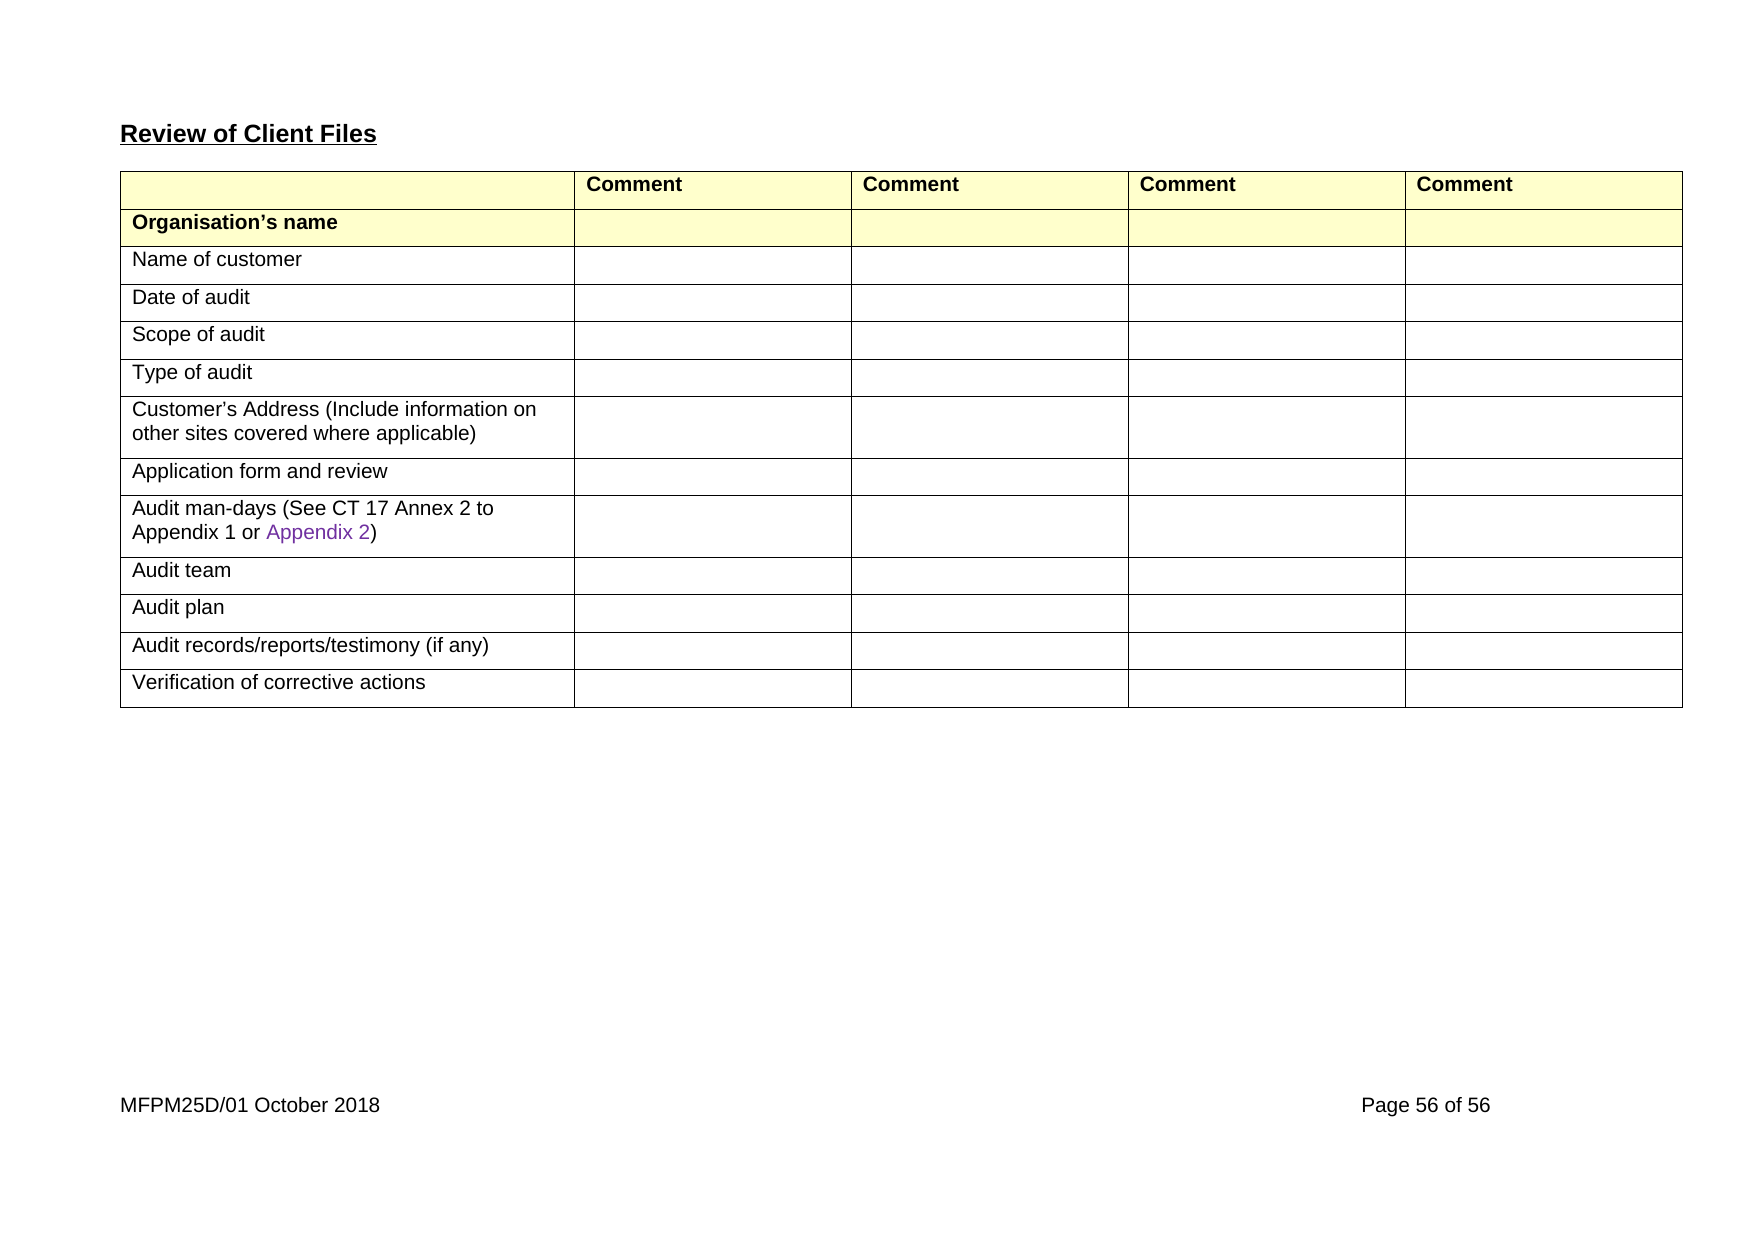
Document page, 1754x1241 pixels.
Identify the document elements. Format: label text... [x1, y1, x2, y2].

table_cell [1406, 633, 1682, 669]
table_cell [1129, 670, 1405, 707]
table_cell [1406, 247, 1682, 284]
table_cell [852, 595, 1128, 632]
table_cell [1129, 322, 1405, 359]
table_cell [1129, 595, 1405, 632]
table_cell [852, 322, 1128, 359]
table_cell [852, 360, 1128, 396]
table_cell Date of audit [121, 285, 574, 321]
table_cell [1129, 210, 1405, 246]
table_cell Application form and review [121, 459, 574, 495]
table_cell [575, 459, 851, 495]
table_cell [852, 459, 1128, 495]
table_cell [852, 670, 1128, 707]
table_cell [1406, 397, 1682, 458]
table_cell [575, 285, 851, 321]
table_cell [1129, 496, 1405, 557]
table_cell [852, 247, 1128, 284]
table_cell [1406, 360, 1682, 396]
table_cell [575, 633, 851, 669]
table_header [121, 172, 574, 209]
table_header Comment [575, 172, 851, 209]
table_cell [1129, 397, 1405, 458]
table_cell [1129, 285, 1405, 321]
table_cell Customer’s Address (Include information on other sites covered where applicable) [121, 397, 574, 458]
table_cell [1129, 459, 1405, 495]
table_header Comment [852, 172, 1128, 209]
table_cell [1406, 210, 1682, 246]
table_cell Organisation’s name [121, 210, 574, 246]
table_cell [575, 247, 851, 284]
table_cell [1406, 322, 1682, 359]
table_cell [1129, 633, 1405, 669]
table_cell Audit records/reports/testimony (if any) [121, 633, 574, 669]
table_cell Scope of audit [121, 322, 574, 359]
table_cell Audit man-days (See CT 17 Annex 2 to Appendix 1 or Appendix 2) [121, 496, 574, 557]
table_cell [852, 558, 1128, 594]
table_cell [1129, 558, 1405, 594]
table_cell [1406, 459, 1682, 495]
table_cell [575, 558, 851, 594]
table_cell [1406, 670, 1682, 707]
table_cell [575, 496, 851, 557]
table_cell Verification of corrective actions [121, 670, 574, 707]
table_cell [575, 595, 851, 632]
table_header Comment [1129, 172, 1405, 209]
text Review of Client Files [120, 118, 1634, 147]
table_cell [1406, 496, 1682, 557]
table_cell [575, 670, 851, 707]
table_cell [1406, 285, 1682, 321]
table_header Comment [1406, 172, 1682, 209]
table_cell [852, 496, 1128, 557]
table_cell [575, 360, 851, 396]
table_cell [1129, 247, 1405, 284]
table_cell [852, 285, 1128, 321]
table_cell [575, 397, 851, 458]
table_cell Audit plan [121, 595, 574, 632]
table_cell Type of audit [121, 360, 574, 396]
table_cell [575, 210, 851, 246]
table_cell Name of customer [121, 247, 574, 284]
table_cell [1406, 595, 1682, 632]
table_cell [575, 322, 851, 359]
table_cell [852, 397, 1128, 458]
table_cell Audit team [121, 558, 574, 594]
table_cell [1406, 558, 1682, 594]
table_cell [1129, 360, 1405, 396]
table_cell [852, 210, 1128, 246]
table_cell [852, 633, 1128, 669]
